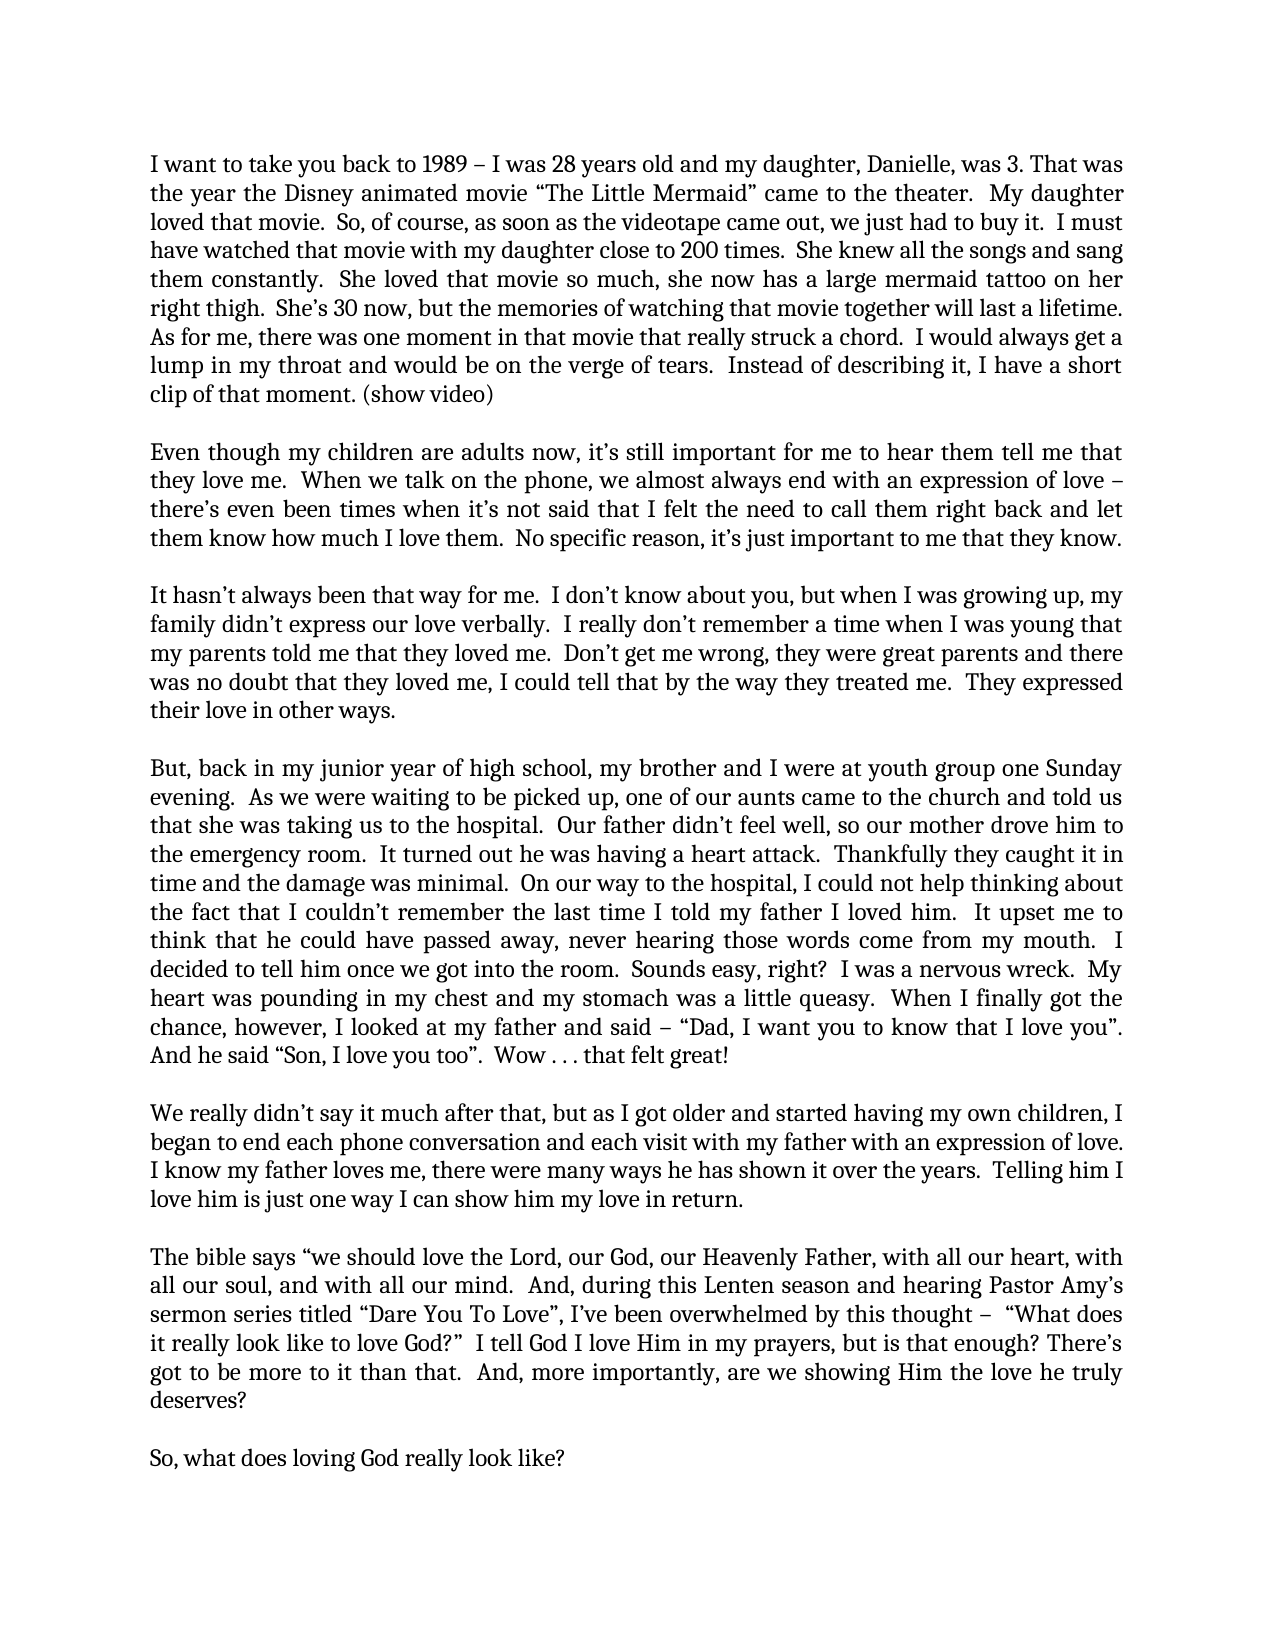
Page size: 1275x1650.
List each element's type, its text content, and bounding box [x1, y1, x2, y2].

text I want to take you back to 1989 – I was 28 years old and my daughter, Danielle, was 3. That was the year the Disney animated movie “The Little Mermaid” came to the theater. My daughter loved that movie. So, of course, as soon as the videotape came out, we just had to buy it. I must have watched that movie with my daughter close to 200 times. She knew all the songs and sang them constantly. She loved that movie so much, she now has a large mermaid tattoo on her right thigh. She’s 30 now, but the memories of watching that movie together will last a lifetime. As for me, there was one moment in that movie that really struck a chord. I would always get a lump in my throat and would be on the verge of tears. Instead of describing it, I have a short clip of that moment. (show video) [150, 150, 1125, 409]
text It hasn’t always been that way for me. I don’t know about you, but when I was growing up, my family didn’t express our love verbally. I really don’t remember a time when I was young that my parents told me that they loved me. Don’t get me wrong, they were great parents and there was no doubt that they loved me, I could tell that by the way they treated me. They expressed their love in other ways. [150, 581, 1125, 725]
text Even though my children are adults now, it’s still important for me to hear them tell me that they love me. When we talk on the phone, we almost always end with an expression of love – there’s even been times when it’s not said that I felt the need to call them right back and let them know how much I love them. No specific reason, it’s just important to me that they know. [150, 437, 1125, 552]
text But, back in my junior year of high school, my brother and I were at youth group one Sunday evening. As we were waiting to be picked up, one of our aunts came to the church and told us that she was taking us to the hospital. Our father didn’t feel well, so our mother drove him to the emergency room. It turned out he was having a heart attack. Thankfully they caught it in time and the damage was minimal. On our way to the hospital, I could not help thinking about the fact that I couldn’t remember the last time I told my father I loved him. It upset me to think that he could have passed away, never hearing those words come from my mouth. I decided to tell him once we got into the room. Sounds easy, right? I was a nervous wreck. My heart was pounding in my chest and my stomach was a little queasy. When I finally got the chance, however, I looked at my father and said – “Dad, I want you to know that I love you”. And he said “Son, I love you too”. Wow . . . that felt great! [150, 754, 1125, 1070]
text The bible says “we should love the Lord, our God, our Heavenly Father, with all our heart, with all our soul, and with all our mind. And, during this Lenten season and hearing Pastor Amy’s sermon series titled “Dare You To Love”, I’ve been overwhelmed by this thought – “What does it really look like to love God?” I tell God I love Him in my prayers, but is that enough? There’s got to be more to it than that. And, more importantly, are we showing Him the love he truly deserves? [150, 1242, 1125, 1415]
text We really didn’t say it much after that, but as I got older and started having my own children, I began to end each phone conversation and each visit with my father with an expression of love. I know my father loves me, there were many ways he has shown it over the years. Telling him I love him is just one way I can show him my love in return. [150, 1099, 1125, 1214]
text So, what does loving God really look like? [150, 1444, 1125, 1472]
